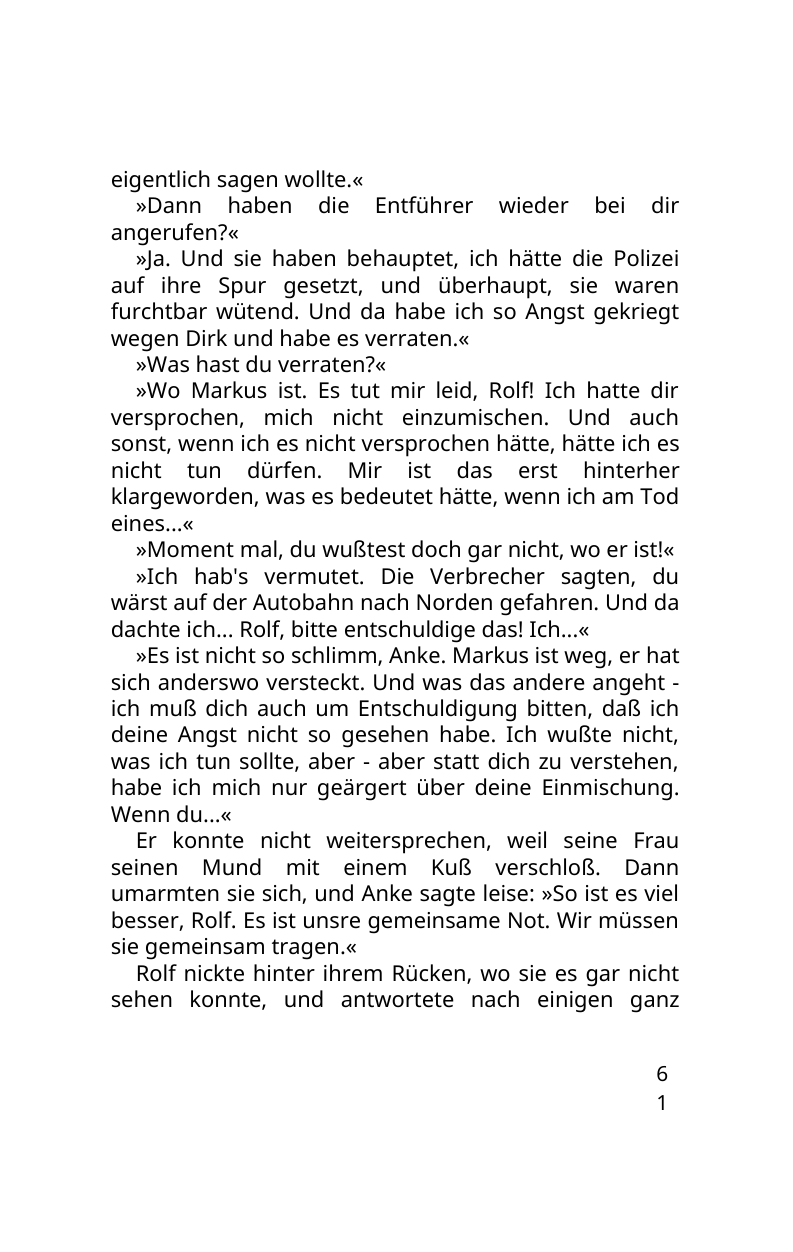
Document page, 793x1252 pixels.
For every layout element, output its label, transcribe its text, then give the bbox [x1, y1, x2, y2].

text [111, 166, 680, 193]
text »Es ist nicht so schlimm, Anke. Markus ist weg, er hat sich anderswo versteckt. Und was das andere angeht - ich muß dich auch um Entschuldigung bitten, daß ich deine Angst nicht so gesehen habe. Ich wußte nicht, was ich tun sollte, aber - aber statt dich zu verstehen, habe ich mich nur geärgert über deine Einmischung. Wenn du...« [111, 642, 680, 828]
text »Ich hab's vermutet. Die Verbrecher sagten, du wärst auf der Autobahn nach Norden gefahren. Und da dachte ich... Rolf, bitte entschuldige das! Ich...« [111, 563, 680, 642]
text »Ja. Und sie haben behauptet, ich hätte die Polizei auf ihre Spur gesetzt, und überhaupt, sie waren furchtbar wütend. Und da habe ich so Angst gekriegt wegen Dirk und habe es verraten.« [111, 246, 680, 351]
text »Dann haben die Entführer wieder bei dir angerufen?« [111, 193, 680, 246]
text Er konnte nicht weitersprechen, weil seine Frau seinen Mund mit einem Kuß verschloß. Dann umarmten sie sich, und Anke sagte leise: »So ist es viel besser, Rolf. Es ist unsre gemeinsame Not. Wir müssen sie gemeinsam tragen.« [111, 828, 680, 960]
text »Wo Markus ist. Es tut mir leid, Rolf! Ich hatte dir versprochen, mich nicht einzumischen. Und auch sonst, wenn ich es nicht versprochen hätte, hätte ich es nicht tun dürfen. Mir ist das erst hinterher klargeworden, was es bedeutet hätte, wenn ich am Tod eines...« [111, 378, 680, 537]
text »Was hast du verraten?« [111, 351, 680, 378]
text »Moment mal, du wußtest doch gar nicht, wo er ist!« [111, 537, 680, 563]
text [111, 960, 680, 1013]
